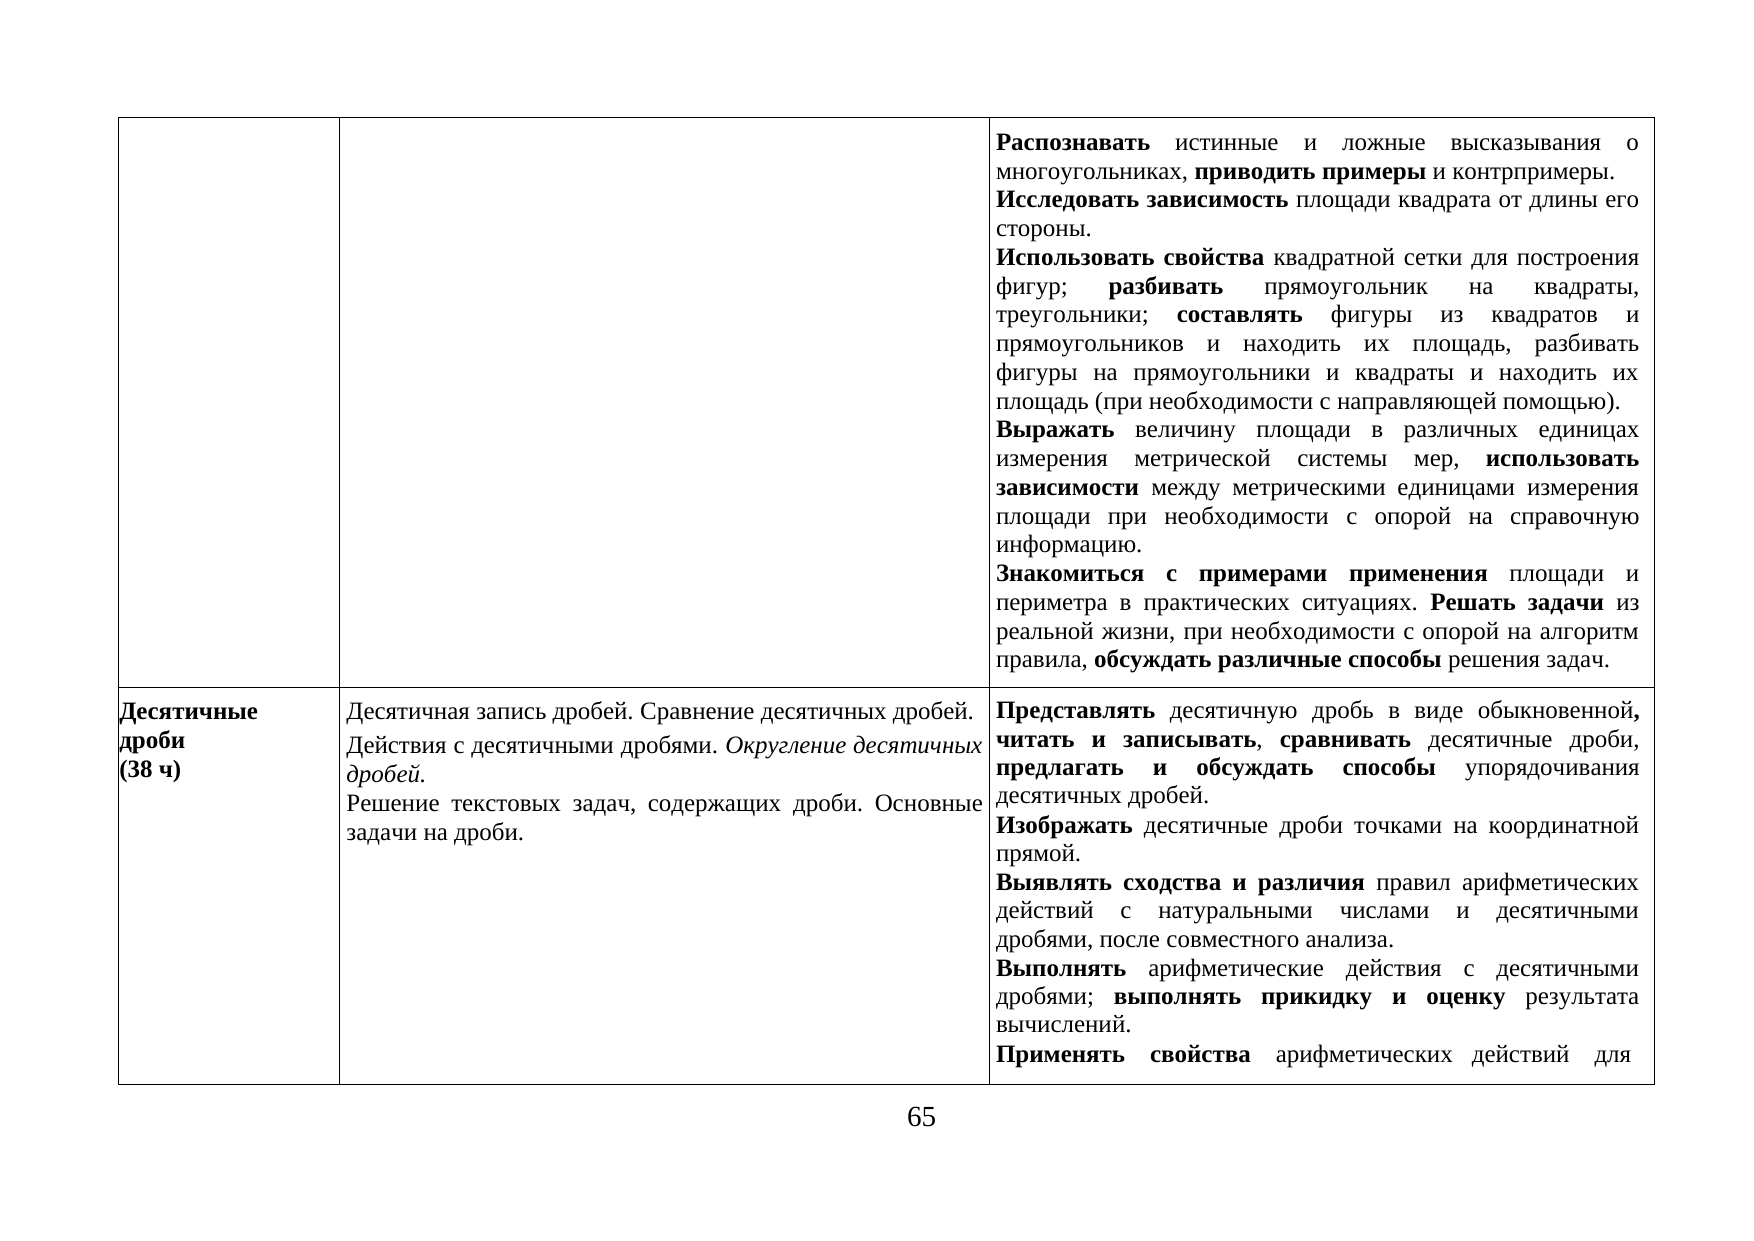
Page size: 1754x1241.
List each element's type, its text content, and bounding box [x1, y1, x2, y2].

table_cell Десятичная запись дробей. Сравнение десятичных дробей. Действия с десятичными дробями. Округление десятичных дробей. Решение текстовых задач, содержащих дроби. Основные задачи на дроби. [340, 688, 989, 1083]
table_header Распознавать истинные и ложные высказывания о многоугольниках, приводить примеры и контрпримеры. Исследовать зависимость площади квадрата от длины его стороны. Использовать свойства квадратной сетки для построения фигур; разбивать прямоугольник на квадраты, треугольники; составлять фигуры из квадратов и прямоугольников и находить их площадь, разбивать фигуры на прямоугольники и квадраты и находить их площадь (при необходимости с направляющей помощью). Выражать величину площади в различных единицах измерения метрической системы мер, использовать зависимости между метрическими единицами измерения площади при необходимости с опорой на справочную информацию. Знакомиться с примерами применения площади и периметра в практических ситуациях. Решать задачи из реальной жизни, при необходимости с опорой на алгоритм правила, обсуждать различные способы решения задач. [990, 118, 1654, 687]
table_cell Десятичные дроби (38 ч) [119, 688, 339, 1083]
table_header [119, 118, 339, 687]
table_cell Представлять десятичную дробь в виде обыкновенной, читать и записывать, сравнивать десятичные дроби, предлагать и обсуждать способы упорядочивания десятичных дробей. Изображать десятичные дроби точками на координатной прямой. Выявлять сходства и различия правил арифметических действий с натуральными числами и десятичными дробями, после совместного анализа. Выполнять арифметические действия с десятичными дробями; выполнять прикидку и оценку результата вычислений. Применять свойства арифметических действий для [990, 688, 1654, 1083]
table_header [340, 118, 989, 687]
